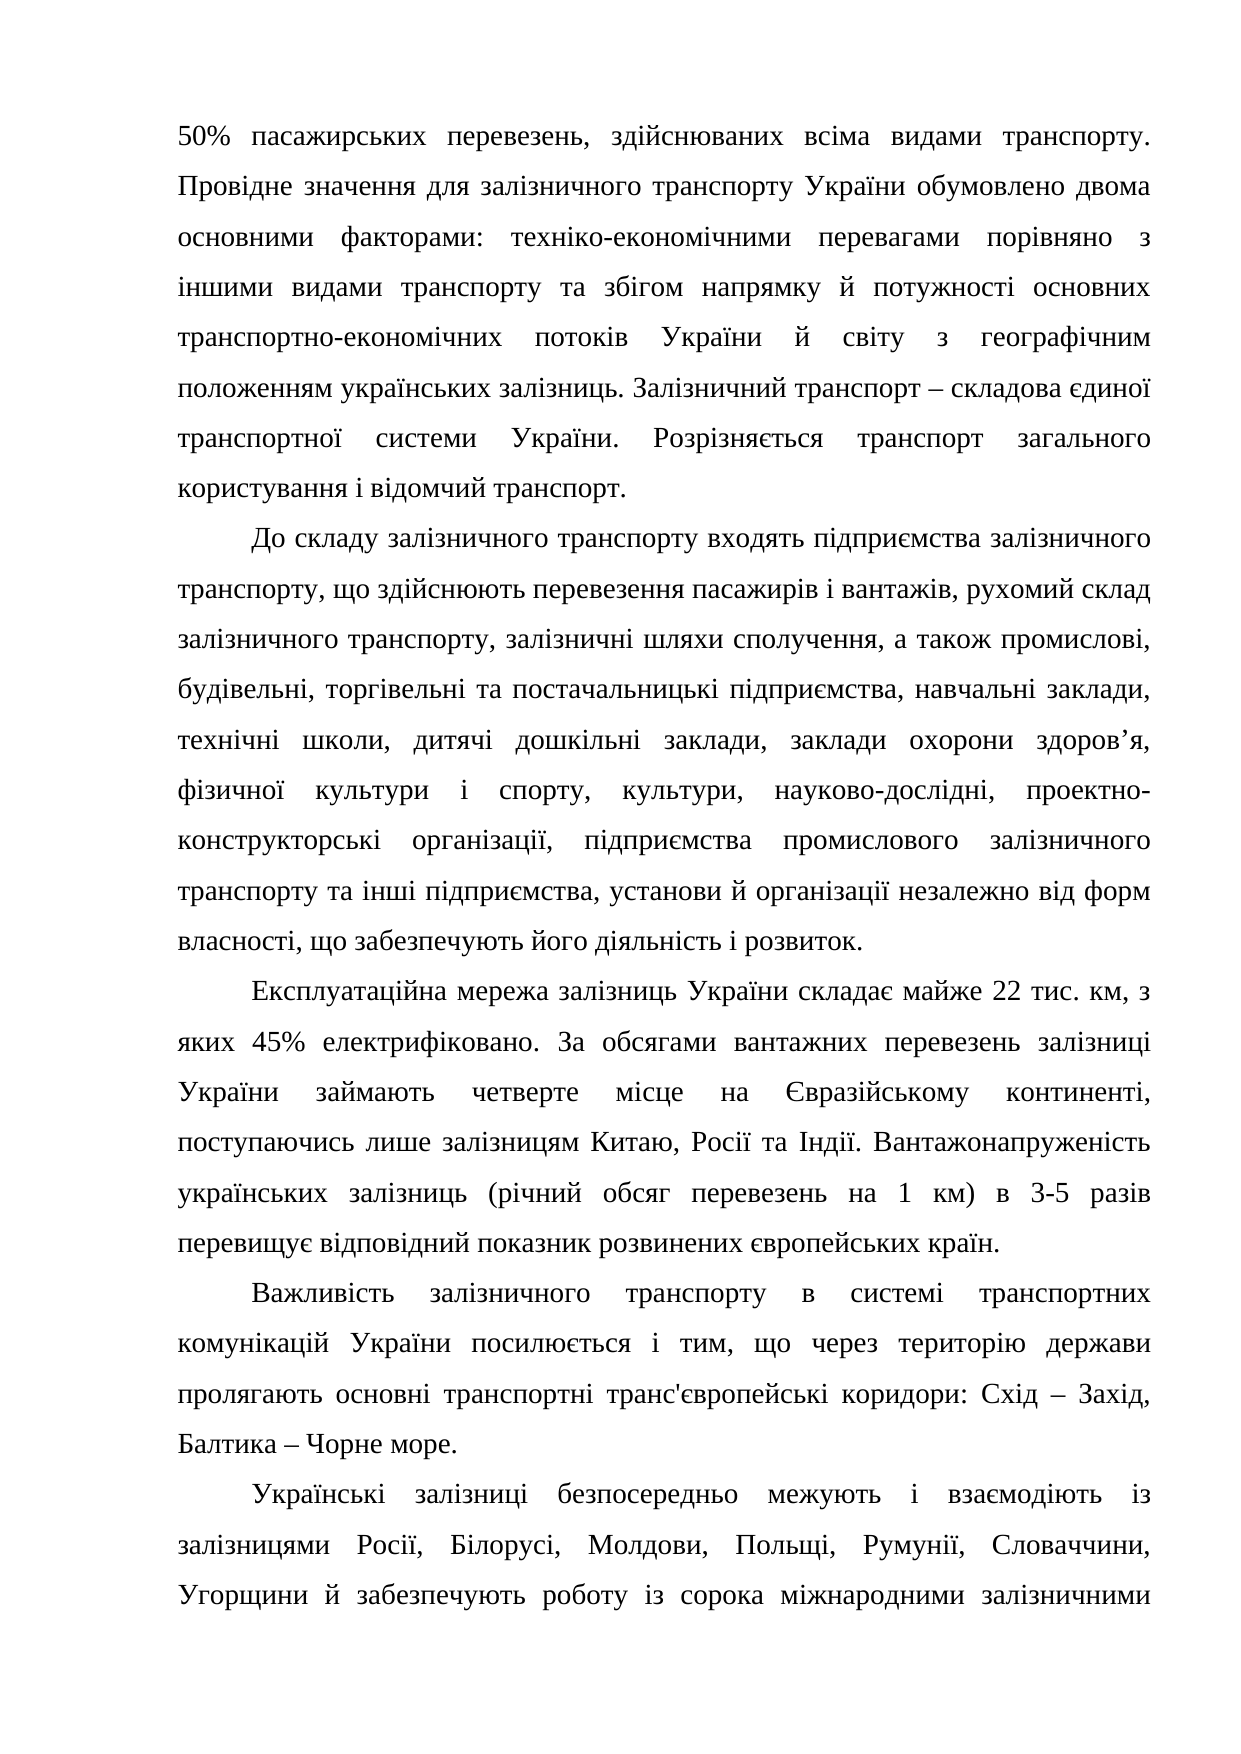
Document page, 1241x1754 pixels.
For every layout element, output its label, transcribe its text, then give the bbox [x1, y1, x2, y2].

text Експлуатаційна мережа залізниць України складає майже 22 тис. км, з яких 45% електрифіковано. За обсягами вантажних перевезень залізниці України займають четверте місце на Євразійському континенті, поступаючись лише залізницям Китаю, Росії та Індії. Вантажонапруженість українських залізниць (річний обсяг перевезень на 1 км) в 3-5 разів перевищує відповідний показник розвинених європейських країн. [177, 973, 1152, 1258]
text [177, 118, 1152, 504]
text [177, 1477, 1152, 1611]
text До складу залізничного транспорту входять підприємства залізничного транспорту, що здійснюють перевезення пасажирів і вантажів, рухомий склад залізничного транспорту, залізничні шляхи сполучення, а також промислові, будівельні, торгівельні та постачальницькі підприємства, навчальні заклади, технічні школи, дитячі дошкільні заклади, заклади охорони здоров’я, фізичної культури і спорту, культури, науково-дослідні, проектно- конструкторські організації, підприємства промислового залізничного транспорту та інші підприємства, установи й організації незалежно від форм власності, що забезпечують його діяльність і розвиток. [177, 521, 1152, 957]
text Важливість залізничного транспорту в системі транспортних комунікацій України посилюється і тим, що через територію держави пролягають основні транспортні транс'європейські коридори: Схід – Захід, Балтика – Чорне море. [177, 1275, 1152, 1460]
